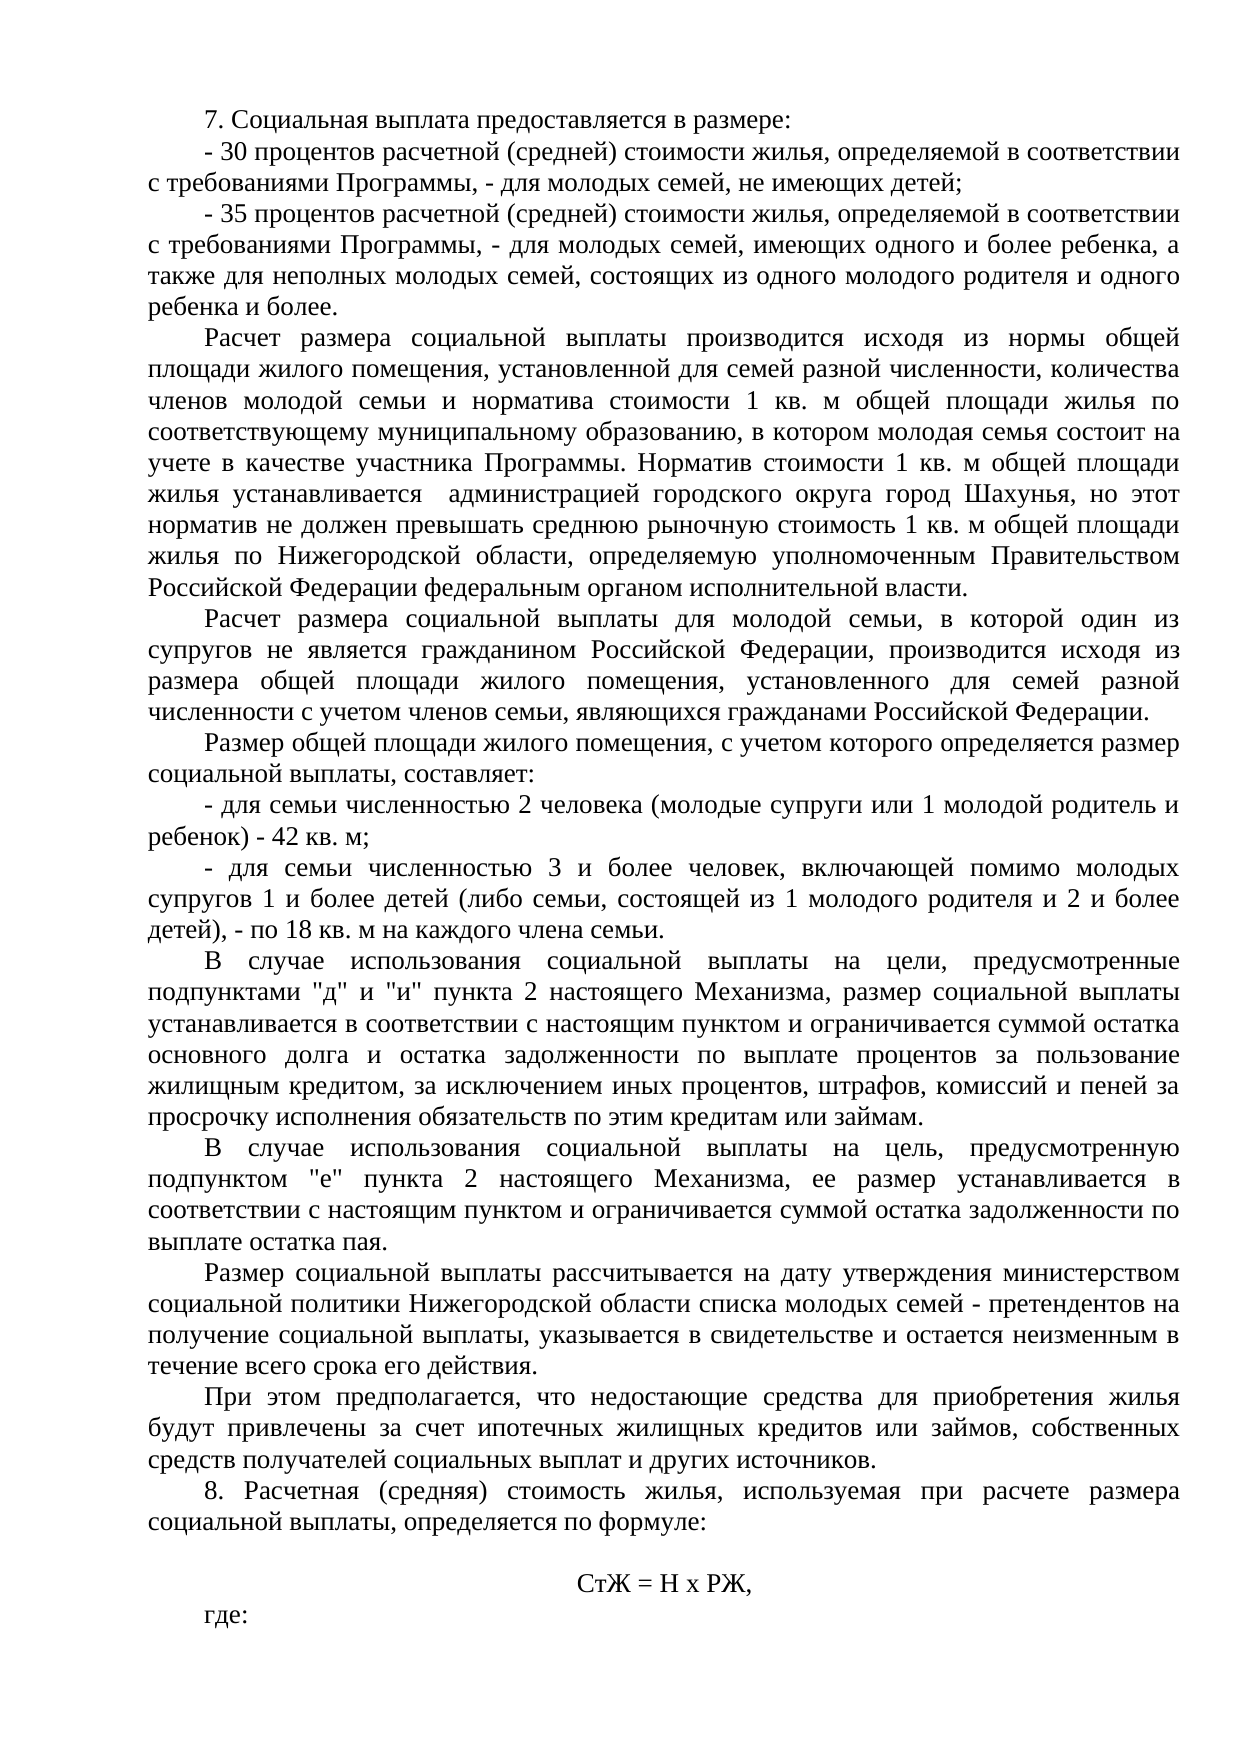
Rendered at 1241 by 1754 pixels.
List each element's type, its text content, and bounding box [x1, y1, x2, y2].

text - 30 процентов расчетной (средней) стоимости жилья, определяемой в соответствии с требованиями Программы, - для молодых семей, не имеющих детей; [148, 134, 1181, 197]
text Расчет размера социальной выплаты производится исходя из нормы общей площади жилого помещения, установленной для семей разной численности, количества членов молодой семьи и норматива стоимости 1 кв. м общей площади жилья по соответствующему муниципальному образованию, в котором молодая семья состоит на учете в качестве участника Программы. Норматив стоимости 1 кв. м общей площади жилья устанавливается администрацией городского округа город Шахунья, но этот норматив не должен превышать среднюю рыночную стоимость 1 кв. м общей площади жилья по Нижегородской области, определяемую уполномоченным Правительством Российской Федерации федеральным органом исполнительной власти. [148, 321, 1181, 602]
text СтЖ = Н x РЖ, [148, 1567, 1181, 1598]
text - 35 процентов расчетной (средней) стоимости жилья, определяемой в соответствии с требованиями Программы, - для молодых семей, имеющих одного и более ребенка, а также для неполных молодых семей, состоящих из одного молодого родителя и одного ребенка и более. [148, 197, 1181, 321]
text При этом предполагается, что недостающие средства для приобретения жилья будут привлечены за счет ипотечных жилищных кредитов или займов, собственных средств получателей социальных выплат и других источников. [148, 1380, 1181, 1474]
text 8. Расчетная (средняя) стоимость жилья, используемая при расчете размера социальной выплаты, определяется по формуле: [148, 1474, 1181, 1536]
text Размер социальной выплаты рассчитывается на дату утверждения министерством социальной политики Нижегородской области списка молодых семей - претендентов на получение социальной выплаты, указывается в свидетельстве и остается неизменным в течение всего срока его действия. [148, 1256, 1181, 1380]
text где: [148, 1598, 1181, 1629]
text - для семьи численностью 3 и более человек, включающей помимо молодых супругов 1 и более детей (либо семьи, состоящей из 1 молодого родителя и 2 и более детей), - по 18 кв. м на каждого члена семьи. [148, 851, 1181, 944]
text Расчет размера социальной выплаты для молодой семьи, в которой один из супругов не является гражданином Российской Федерации, производится исходя из размера общей площади жилого помещения, установленного для семей разной численности с учетом членов семьи, являющихся гражданами Российской Федерации. [148, 602, 1181, 726]
text В случае использования социальной выплаты на цели, предусмотренные подпунктами "д" и "и" пункта 2 настоящего Механизма, размер социальной выплаты устанавливается в соответствии с настоящим пунктом и ограничивается суммой остатка основного долга и остатка задолженности по выплате процентов за пользование жилищным кредитом, за исключением иных процентов, штрафов, комиссий и пеней за просрочку исполнения обязательств по этим кредитам или займам. [148, 944, 1181, 1131]
text Размер общей площади жилого помещения, с учетом которого определяется размер социальной выплаты, составляет: [148, 726, 1181, 789]
text 7. Социальная выплата предоставляется в размере: [148, 103, 1181, 134]
text В случае использования социальной выплаты на цель, предусмотренную подпунктом "е" пункта 2 настоящего Механизма, ее размер устанавливается в соответствии с настоящим пунктом и ограничивается суммой остатка задолженности по выплате остатка пая. [148, 1131, 1181, 1256]
text - для семьи численностью 2 человека (молодые супруги или 1 молодой родитель и ребенок) - 42 кв. м; [148, 789, 1181, 851]
